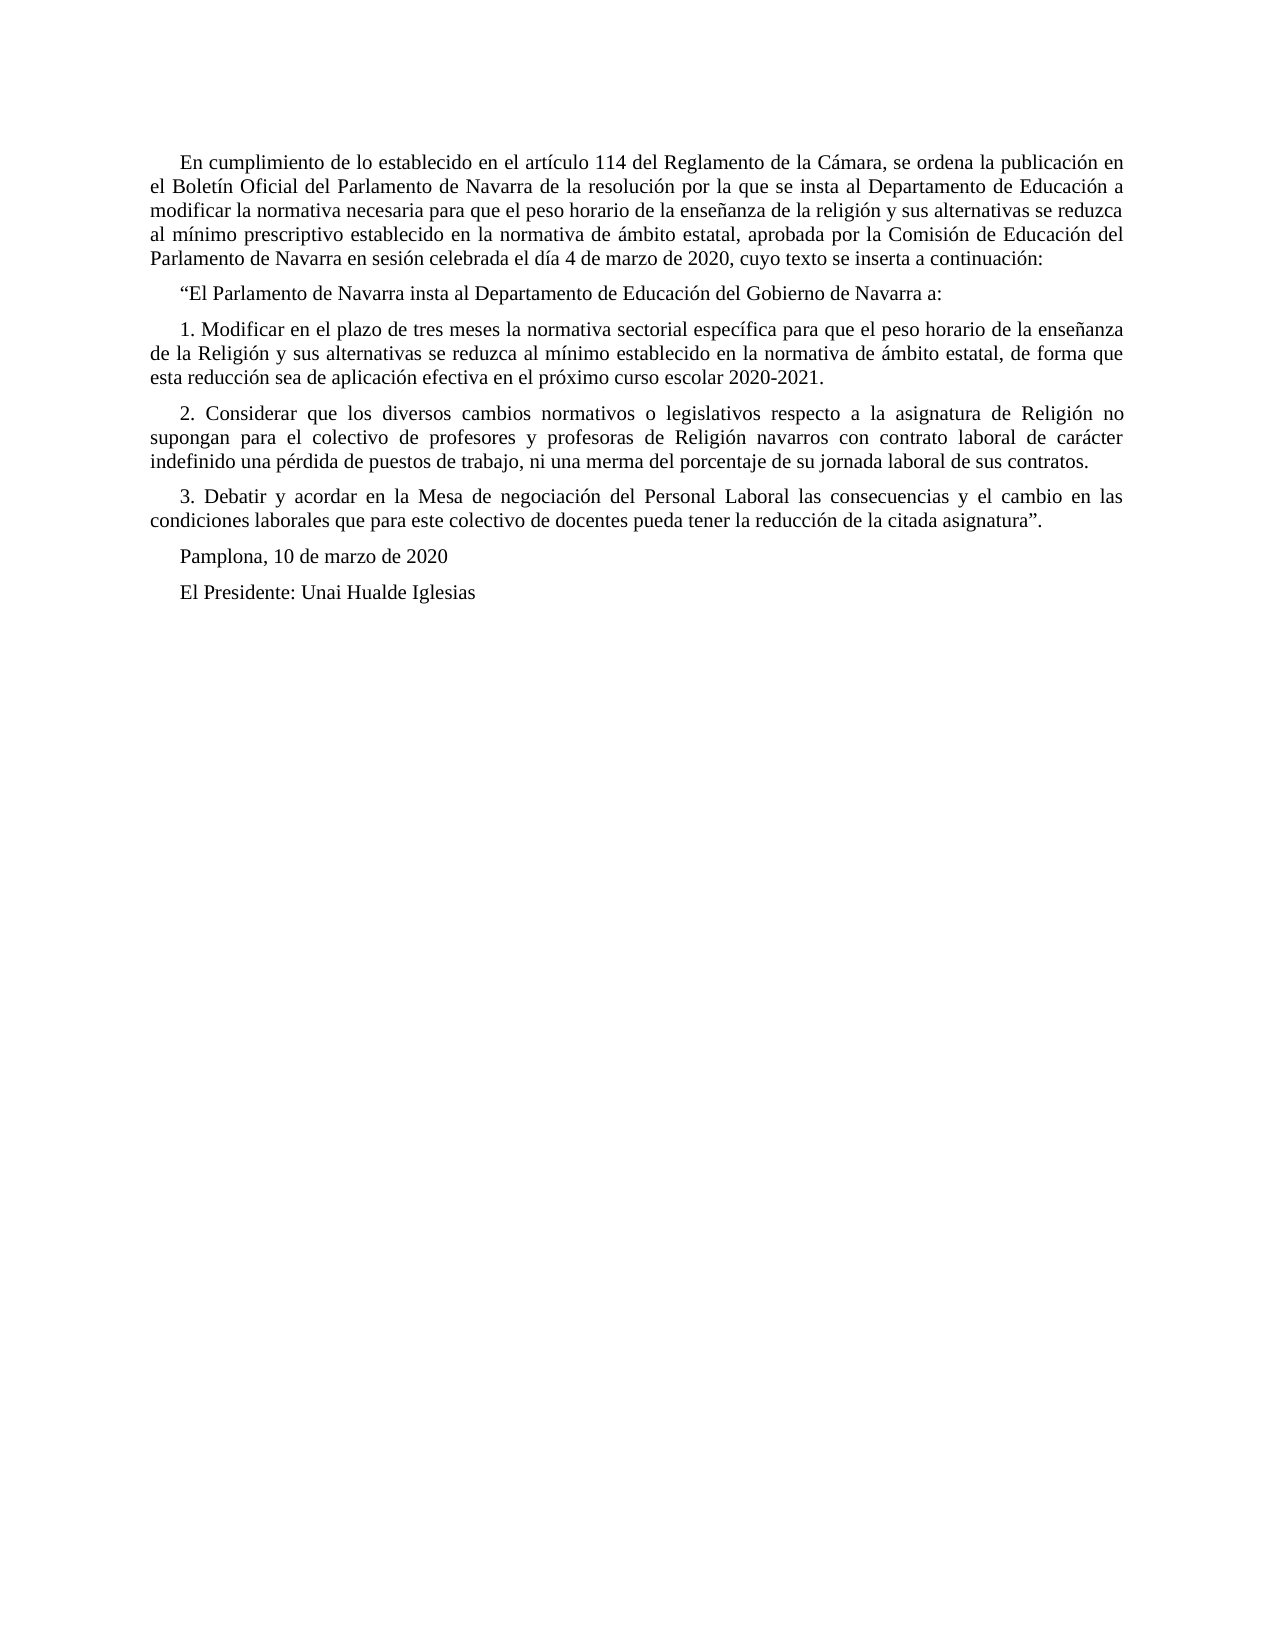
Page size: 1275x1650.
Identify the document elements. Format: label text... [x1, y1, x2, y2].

text “El Parlamento de Navarra insta al Departamento de Educación del Gobierno de Navarra a: [150, 282, 1125, 306]
text 3. Debatir y acordar en la Mesa de negociación del Personal Laboral las consecuencias y el cambio en las condiciones laborales que para este colectivo de docentes pueda tener la reducción de la citada asignatura”. [150, 484, 1125, 532]
text Pamplona, 10 de marzo de 2020 [150, 544, 1125, 568]
text 1. Modificar en el plazo de tres meses la normativa sectorial específica para que el peso horario de la enseñanza de la Religión y sus alternativas se reduzca al mínimo establecido en la normativa de ámbito estatal, de forma que esta reducción sea de aplicación efectiva en el próximo curso escolar 2020-2021. [150, 317, 1125, 389]
text 2. Considerar que los diversos cambios normativos o legislativos respecto a la asignatura de Religión no supongan para el colectivo de profesores y profesoras de Religión navarros con contrato laboral de carácter indefinido una pérdida de puestos de trabajo, ni una merma del porcentaje de su jornada laboral de sus contratos. [150, 401, 1125, 473]
text El Presidente: Unai Hualde Iglesias [150, 580, 1125, 604]
text En cumplimiento de lo establecido en el artículo 114 del Reglamento de la Cámara, se ordena la publicación en el Boletín Oficial del Parlamento de Navarra de la resolución por la que se insta al Departamento de Educación a modificar la normativa necesaria para que el peso horario de la enseñanza de la religión y sus alternativas se reduzca al mínimo prescriptivo establecido en la normativa de ámbito estatal, aprobada por la Comisión de Educación del Parlamento de Navarra en sesión celebrada el día 4 de marzo de 2020, cuyo texto se inserta a continuación: [150, 150, 1125, 270]
